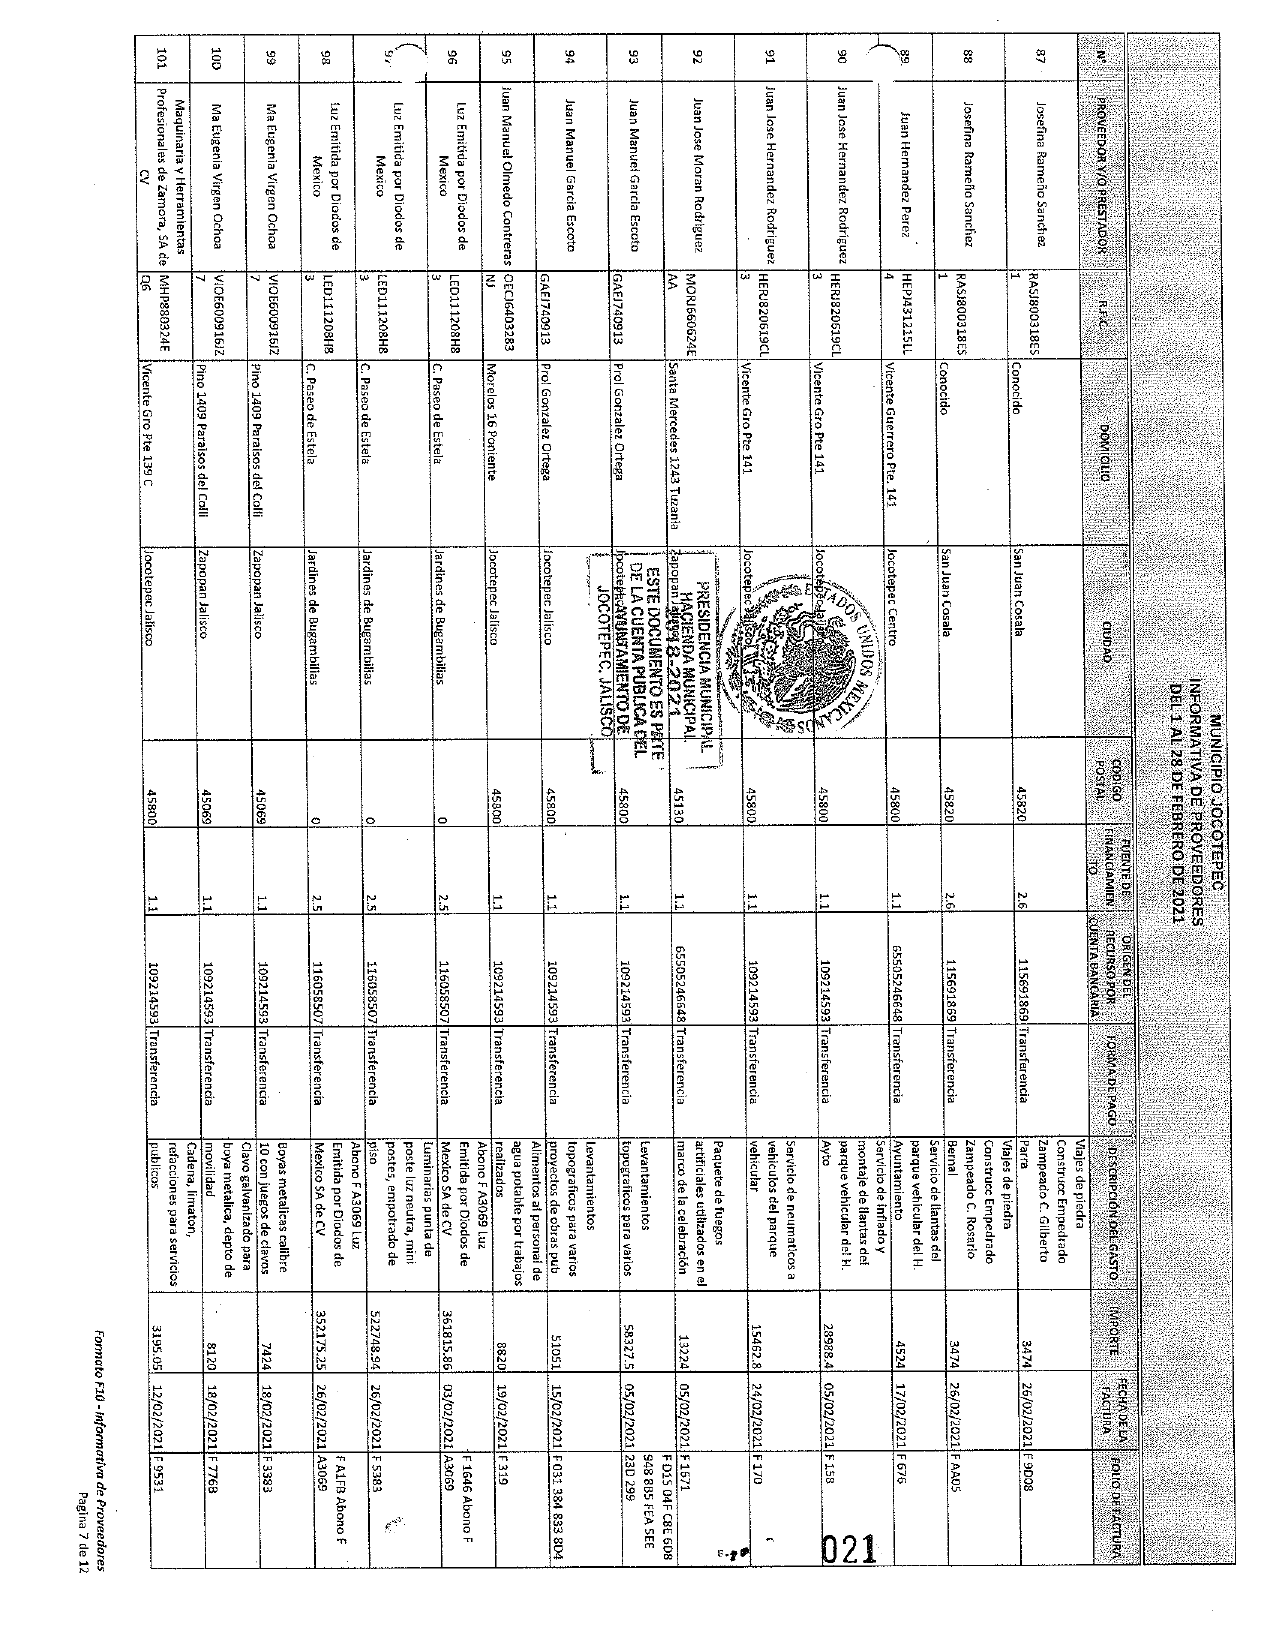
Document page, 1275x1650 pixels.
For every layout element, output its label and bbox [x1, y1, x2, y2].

picture [76, 20, 1236, 1611]
